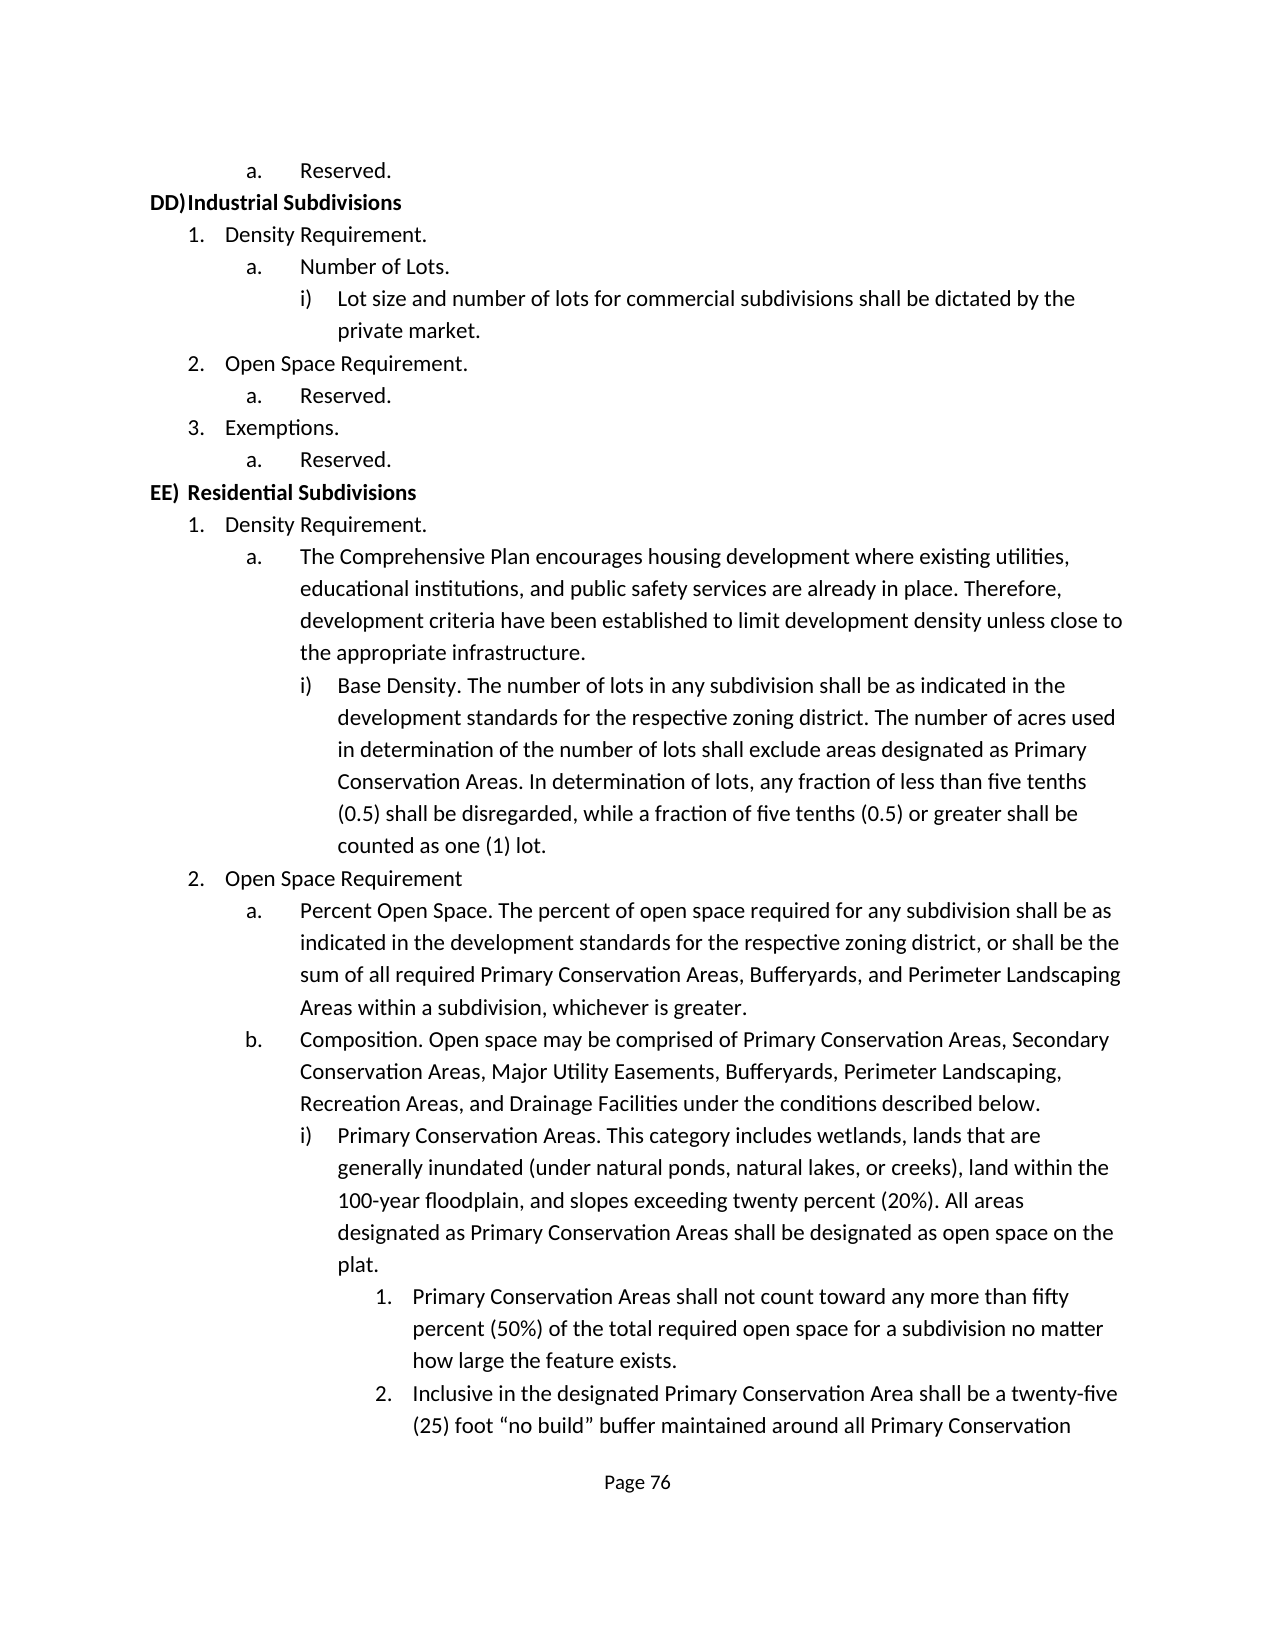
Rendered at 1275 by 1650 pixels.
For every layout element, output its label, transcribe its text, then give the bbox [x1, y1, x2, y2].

list The Comprehensive Plan encourages housing development where existing utilities, educational institutions, and public safety services are already in place. Therefore, development criteria have been established to limit development density unless close to the appropriate infrastructure. [262, 542, 1125, 667]
list Industrial Subdivisions [150, 188, 1125, 216]
list Open Space Requirement. [187, 349, 1125, 377]
list Base Density. The number of lots in any subdivision shall be as indicated in the development standards for the respective zoning district. The number of acres used in determination of the number of lots shall exclude areas designated as Primary Conservation Areas. In determination of lots, any fraction of less than five tenths (0.5) shall be disregarded, while a fraction of five tenths (0.5) or greater shall be counted as one (1) lot. [300, 671, 1125, 860]
list Composition. Open space may be comprised of Primary Conservation Areas, Secondary Conservation Areas, Major Utility Easements, Bufferyards, Perimeter Landscaping, Recreation Areas, and Drainage Facilities under the conditions described below. [262, 1025, 1125, 1117]
list Lot size and number of lots for commercial subdivisions shall be dictated by the private market. [300, 284, 1125, 345]
list Reserved. [262, 445, 1125, 473]
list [375, 1379, 1125, 1439]
list Exemptions. [187, 413, 1125, 441]
list Residential Subdivisions [150, 478, 1125, 506]
list Reserved. [262, 381, 1125, 409]
list Reserved. [262, 156, 1125, 184]
list Primary Conservation Areas. This category includes wetlands, lands that are generally inundated (under natural ponds, natural lakes, or creeks), land within the 100-year floodplain, and slopes exceeding twenty percent (20%). All areas designated as Primary Conservation Areas shall be designated as open space on the plat. [300, 1121, 1125, 1278]
list Open Space Requirement [187, 864, 1125, 892]
list Number of Lots. [262, 252, 1125, 280]
list Primary Conservation Areas shall not count toward any more than fifty percent (50%) of the total required open space for a subdivision no matter how large the feature exists. [375, 1282, 1125, 1375]
list Percent Open Space. The percent of open space required for any subdivision shall be as indicated in the development standards for the respective zoning district, or shall be the sum of all required Primary Conservation Areas, Bufferyards, and Perimeter Landscaping Areas within a subdivision, whichever is greater. [262, 896, 1125, 1021]
list Density Requirement. [187, 220, 1125, 248]
list Density Requirement. [187, 510, 1125, 538]
